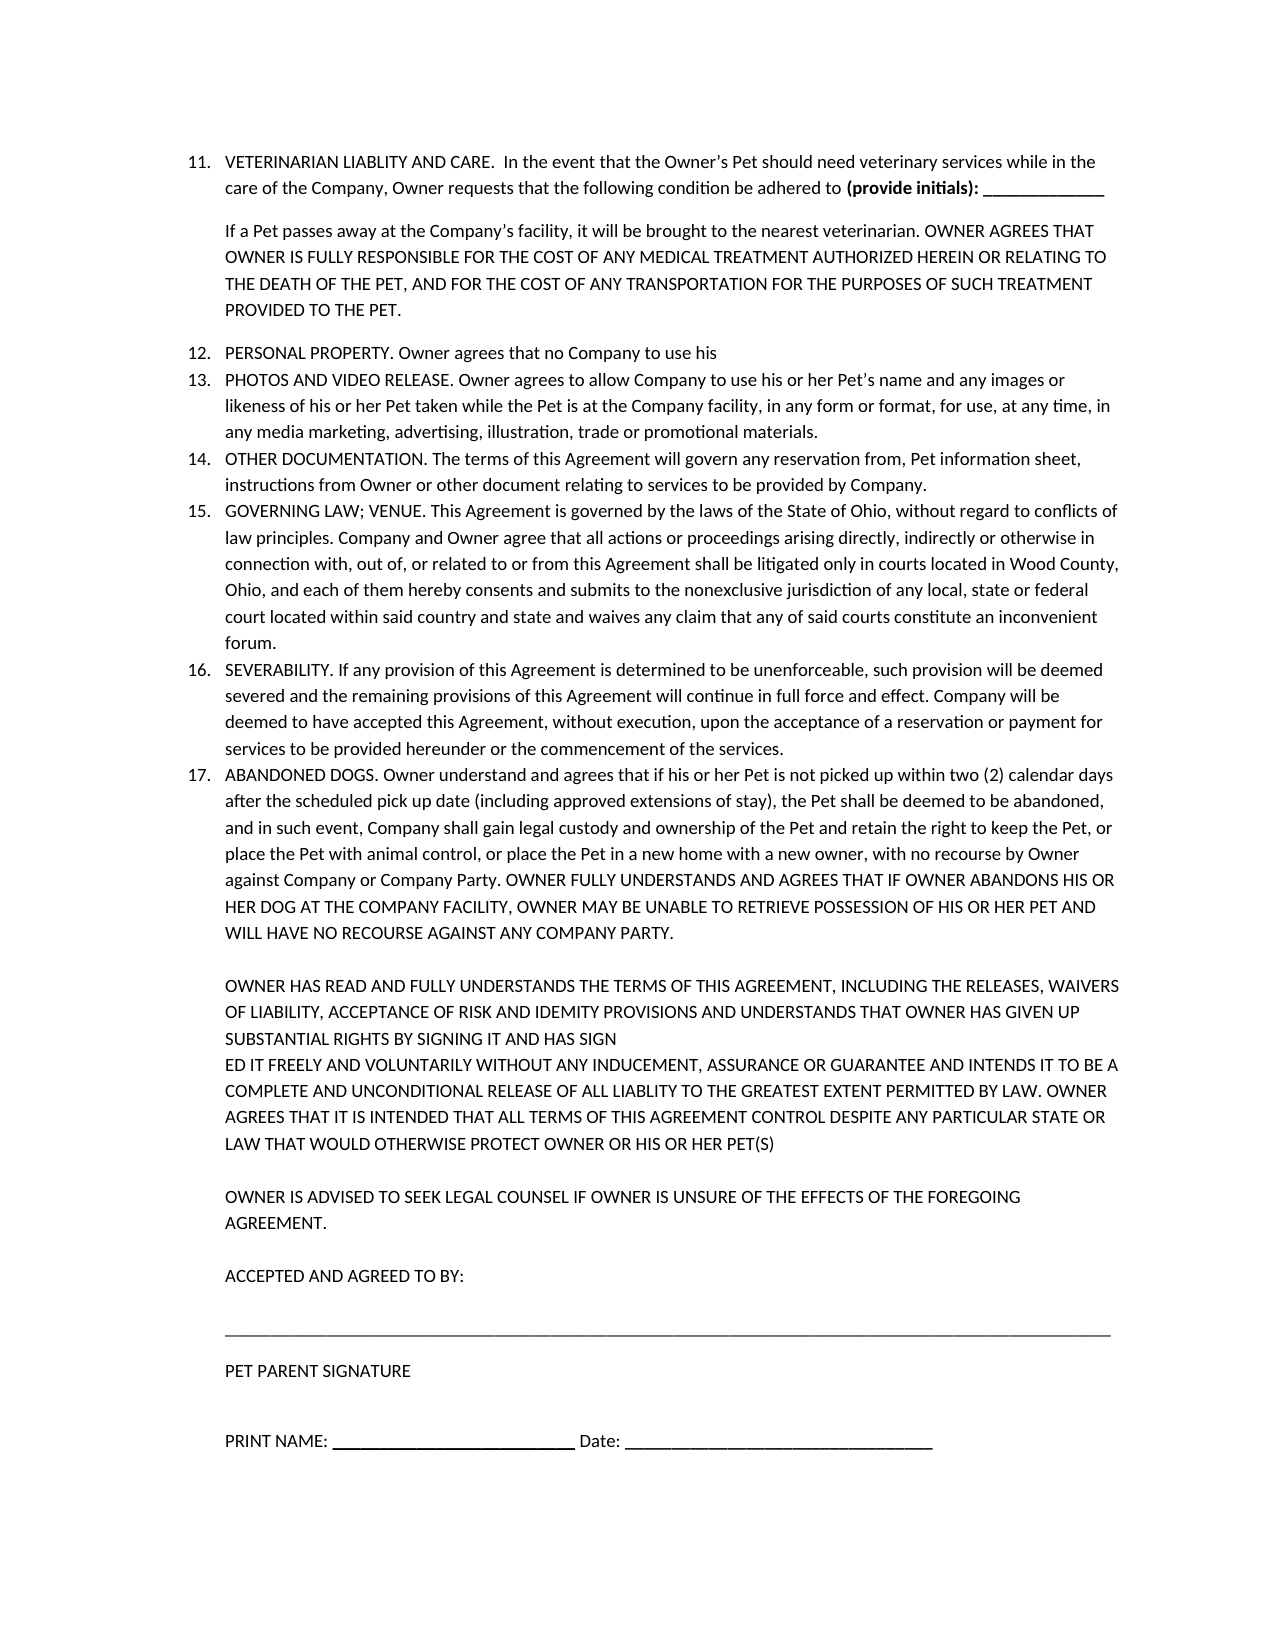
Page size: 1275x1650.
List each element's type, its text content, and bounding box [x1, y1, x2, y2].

text If a Pet passes away at the Company’s facility, it will be brought to the nearest veterinarian. OWNER AGREES THAT OWNER IS FULLY RESPONSIBLE FOR THE COST OF ANY MEDICAL TREATMENT AUTHORIZED HEREIN OR RELATING TO THE DEATH OF THE PET, AND FOR THE COST OF ANY TRANSPORTATION FOR THE PURPOSES OF SUCH TREATMENT PROVIDED TO THE PET. [225, 219, 1125, 321]
list SEVERABILITY. If any provision of this Agreement is determined to be unenforceable, such provision will be deemed severed and the remaining provisions of this Agreement will continue in full force and effect. Company will be deemed to have accepted this Agreement, without execution, upon the acceptance of a reservation or payment for services to be provided hereunder or the commencement of the services. [187, 658, 1125, 760]
list PHOTOS AND VIDEO RELEASE. Owner agrees to allow Company to use his or her Pet’s name and any images or likeness of his or her Pet taken while the Pet is at the Company facility, in any form or format, for use, at any time, in any media marketing, advertising, illustration, trade or promotional materials. [187, 368, 1125, 443]
text PET PARENT SIGNATURE [150, 1359, 1125, 1382]
list ED IT FREELY AND VOLUNTARILY WITHOUT ANY INDUCEMENT, ASSURANCE OR GUARANTEE AND INTENDS IT TO BE A COMPLETE AND UNCONDITIONAL RELEASE OF ALL LIABLITY TO THE GREATEST EXTENT PERMITTED BY LAW. OWNER AGREES THAT IT IS INTENDED THAT ALL TERMS OF THIS AGREEMENT CONTROL DESPITE ANY PARTICULAR STATE OR LAW THAT WOULD OTHERWISE PROTECT OWNER OR HIS OR HER PET(S) [225, 1053, 1125, 1155]
list OTHER DOCUMENTATION. The terms of this Agreement will govern any reservation from, Pet information sheet, instructions from Owner or other document relating to services to be provided by Company. [187, 447, 1125, 496]
list GOVERNING LAW; VENUE. This Agreement is governed by the laws of the State of Ohio, without regard to conflicts of law principles. Company and Owner agree that all actions or proceedings arising directly, indirectly or otherwise in connection with, out of, or related to or from this Agreement shall be litigated only in courts located in Wood County, Ohio, and each of them hereby consents and submits to the nonexclusive jurisdiction of any local, state or federal court located within said country and state and waives any claim that any of said courts constitute an inconvenient forum. [187, 499, 1125, 654]
list PRINT NAME: __________________________ Date: _________________________________ [225, 1429, 1125, 1452]
list ABANDONED DOGS. Owner understand and agrees that if his or her Pet is not picked up within two (2) calendar days after the scheduled pick up date (including approved extensions of stay), the Pet shall be deemed to be abandoned, and in such event, Company shall gain legal custody and ownership of the Pet and retain the right to keep the Pet, or place the Pet with animal control, or place the Pet in a new home with a new owner, with no recourse by Owner against Company or Company Party. OWNER FULLY UNDERSTANDS AND AGREES THAT IF OWNER ABANDONS HIS OR HER DOG AT THE COMPANY FACILITY, OWNER MAY BE UNABLE TO RETRIEVE POSSESSION OF HIS OR HER PET AND WILL HAVE NO RECOURSE AGAINST ANY COMPANY PARTY. [187, 763, 1125, 944]
list _______________________________________________________________________________________________ [225, 1317, 1125, 1339]
list ACCEPTED AND AGREED TO BY: [225, 1264, 1125, 1287]
list OWNER IS ADVISED TO SEEK LEGAL COUNSEL IF OWNER IS UNSURE OF THE EFFECTS OF THE FOREGOING AGREEMENT. [225, 1185, 1125, 1234]
list VETERINARIAN LIABLITY AND CARE. In the event that the Owner’s Pet should need veterinary services while in the care of the Company, Owner requests that the following condition be adhered to (provide initials): _____________ [187, 150, 1125, 199]
list OWNER HAS READ AND FULLY UNDERSTANDS THE TERMS OF THIS AGREEMENT, INCLUDING THE RELEASES, WAIVERS OF LIABILITY, ACCEPTANCE OF RISK AND IDEMITY PROVISIONS AND UNDERSTANDS THAT OWNER HAS GIVEN UP SUBSTANTIAL RIGHTS BY SIGNING IT AND HAS SIGN [225, 974, 1125, 1049]
list PERSONAL PROPERTY. Owner agrees that no Company to use his [187, 341, 1125, 364]
